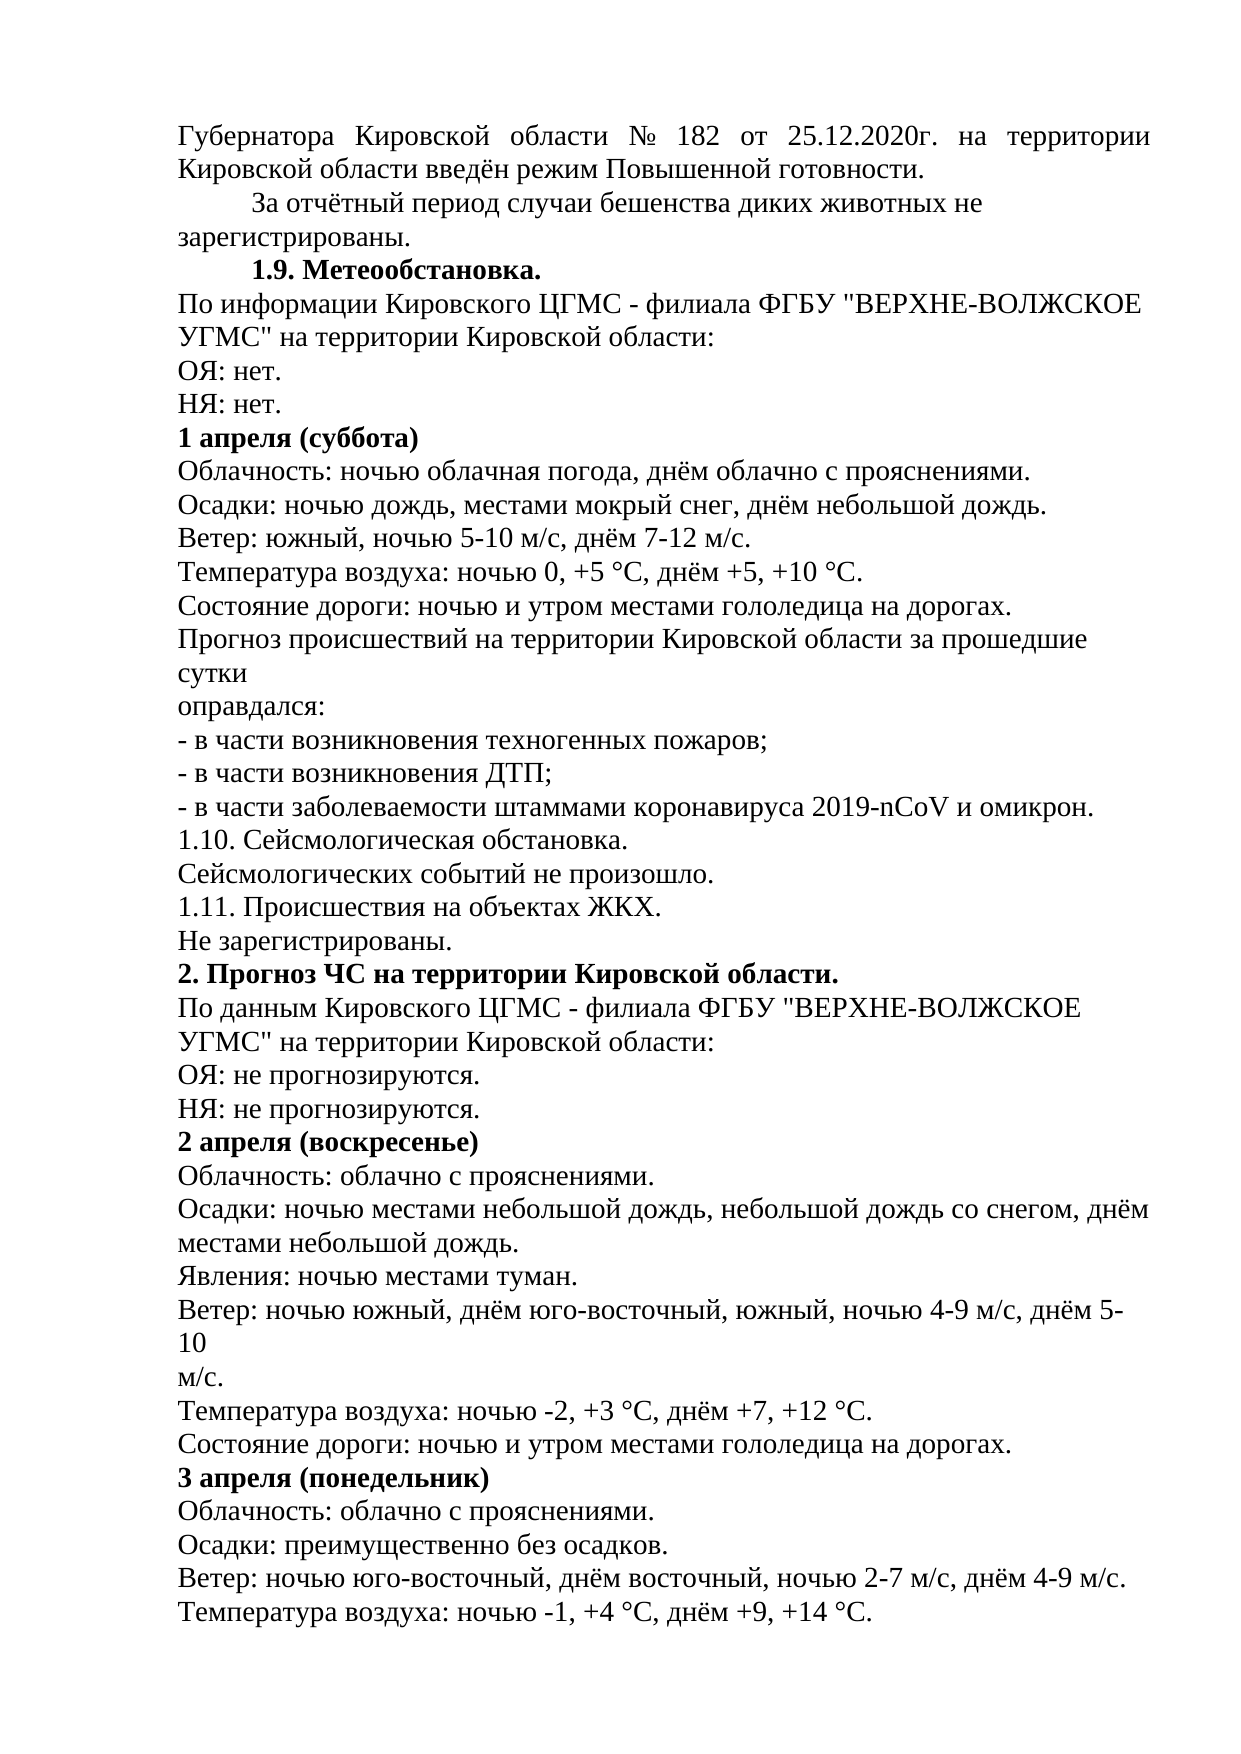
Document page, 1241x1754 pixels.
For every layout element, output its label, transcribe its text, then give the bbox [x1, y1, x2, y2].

text Не зарегистрированы. [177, 923, 1152, 957]
text По информации Кировского ЦГМС - филиала ФГБУ "ВЕРХНЕ-ВОЛЖСКОЕ УГМС" на территории Кировской области: ОЯ: нет. НЯ: нет. [177, 286, 1152, 420]
text 1.11. Происшествия на объектах ЖКХ. [177, 889, 1152, 923]
text За отчётный период случаи бешенства диких животных не зарегистрированы. [177, 185, 1152, 252]
text 1 апреля (суббота) Облачность: ночью облачная погода, днём облачно с прояснениями. Осадки: ночью дождь, местами мокрый снег, днём небольшой дождь. Ветер: южный, ночью 5-10 м/с, днём 7-12 м/с. Температура воздуха: ночью 0, +5 °C, днём +5, +10 °C. Состояние дороги: ночью и утром местами гололедица на дорогах. Прогноз происшествий на территории Кировской области за прошедшие сутки оправдался: - в части возникновения техногенных пожаров; - в части возникновения ДТП; - в части заболеваемости штаммами коронавируса 2019-nCoV и омикрон. [177, 420, 1152, 822]
text 2. Прогноз ЧС на территории Кировской области. По данным Кировского ЦГМС - филиала ФГБУ "ВЕРХНЕ-ВОЛЖСКОЕ УГМС" на территории Кировской области: ОЯ: не прогнозируются. НЯ: не прогнозируются. [177, 957, 1152, 1124]
text 1.10. Сейсмологическая обстановка. [177, 822, 1152, 856]
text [177, 1124, 1152, 1627]
text Сейсмологических событий не произошло. [177, 856, 1152, 889]
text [177, 118, 1152, 185]
text 1.9. Метеообстановка. [177, 252, 1152, 286]
